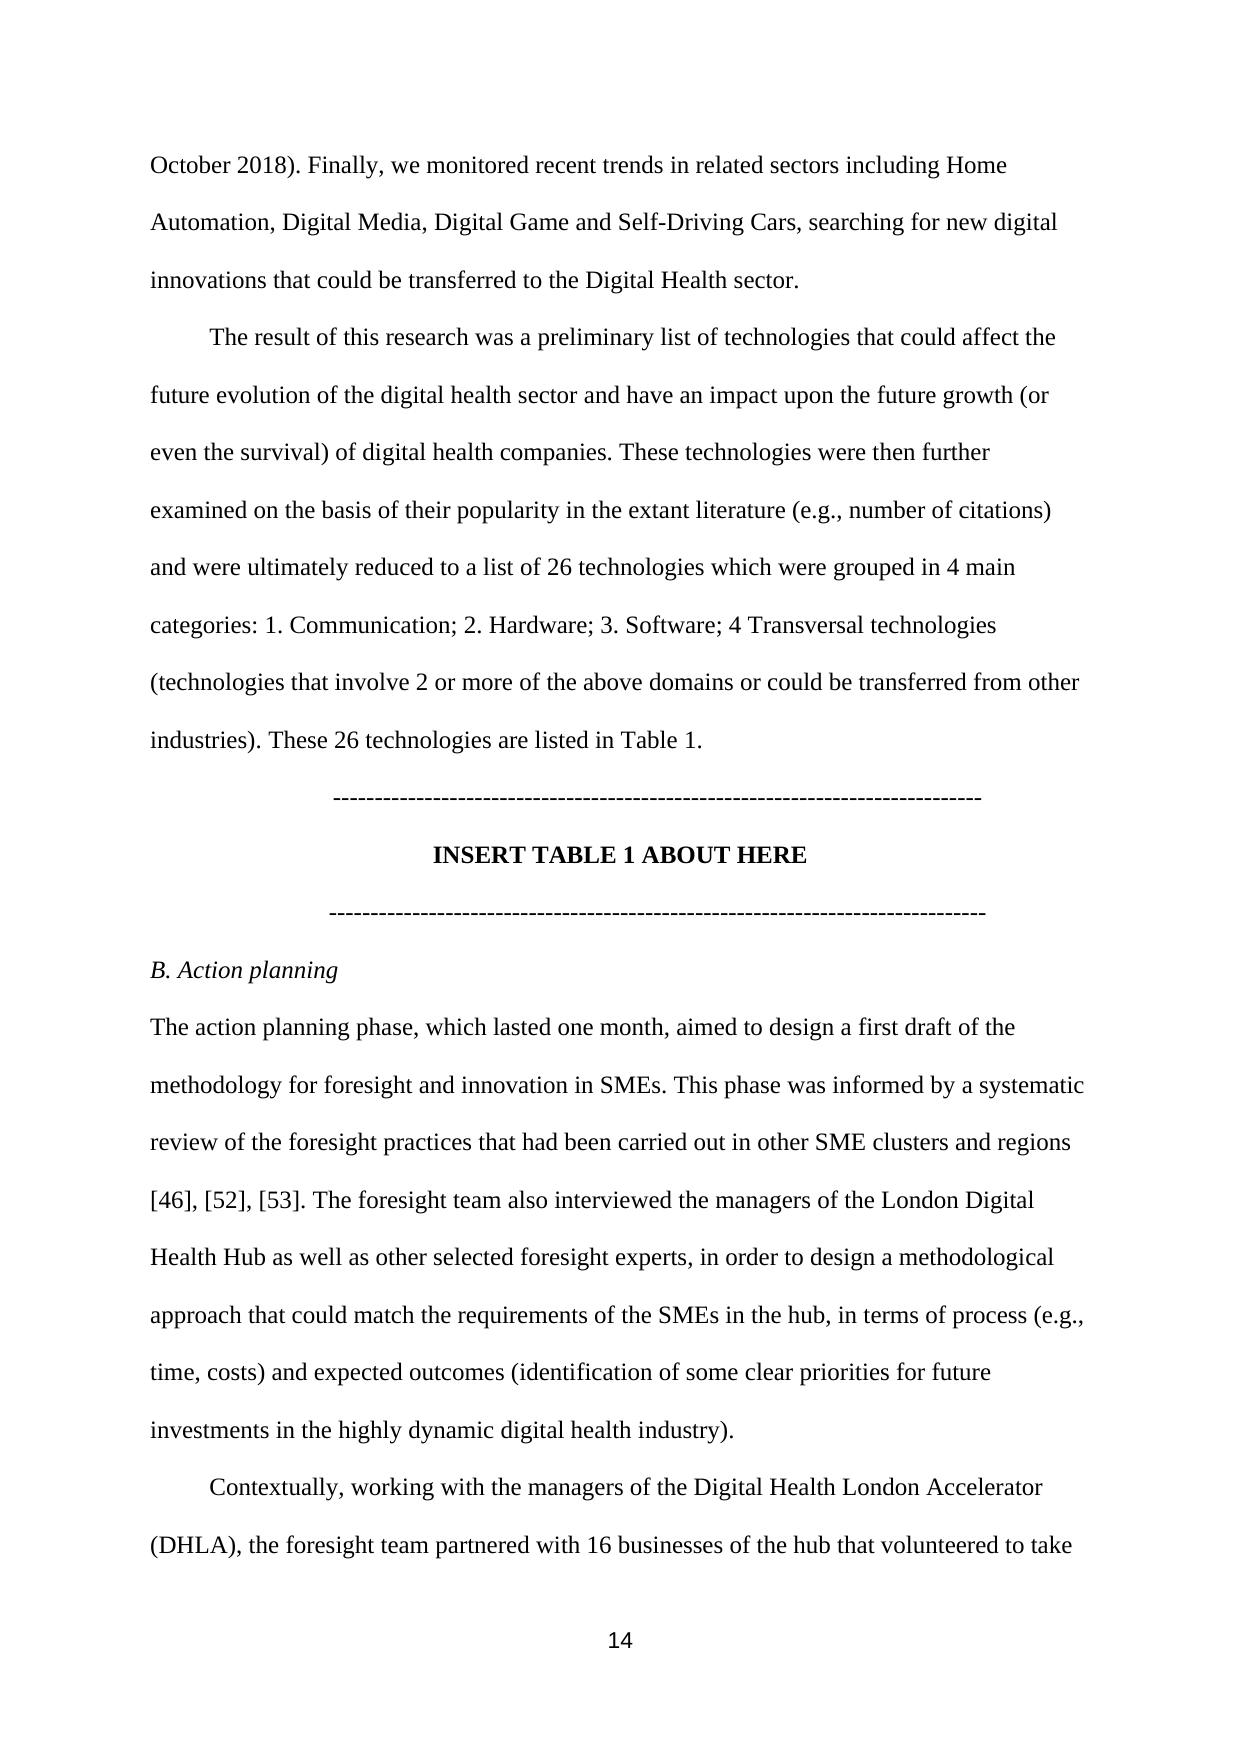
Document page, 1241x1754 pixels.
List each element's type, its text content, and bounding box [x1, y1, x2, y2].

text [150, 150, 1090, 294]
text The action planning phase, which lasted one month, aimed to design a first draft of the methodology for foresight and innovation in SMEs. This phase was informed by a systematic review of the foresight practices that had been carried out in other SME clusters and regions [46], [52], [53]. The foresight team also interviewed the managers of the London Digital Health Hub as well as other selected foresight experts, in order to design a methodological approach that could match the requirements of the SMEs in the hub, in terms of process (e.g., time, costs) and expected outcomes (identification of some clear priorities for future investments in the highly dynamic digital health industry). [150, 1012, 1090, 1444]
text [150, 1472, 1090, 1559]
text The result of this research was a preliminary list of technologies that could affect the future evolution of the digital health sector and have an impact upon the future growth (or even the survival) of digital health companies. These technologies were then further examined on the basis of their popularity in the extant literature (e.g., number of citations) and were ultimately reduced to a list of 26 technologies which were grouped in 4 main categories: 1. Communication; 2. Hardware; 3. Software; 4 Transversal technologies (technologies that involve 2 or more of the above domains or could be transferred from other industries). These 26 technologies are listed in Table 1. [150, 322, 1090, 754]
text ------------------------------------------------------------------------------- [150, 897, 1090, 926]
text B. Action planning [150, 955, 1090, 984]
text ------------------------------------------------------------------------------ INSERT TABLE 1 ABOUT HERE [150, 782, 1090, 869]
